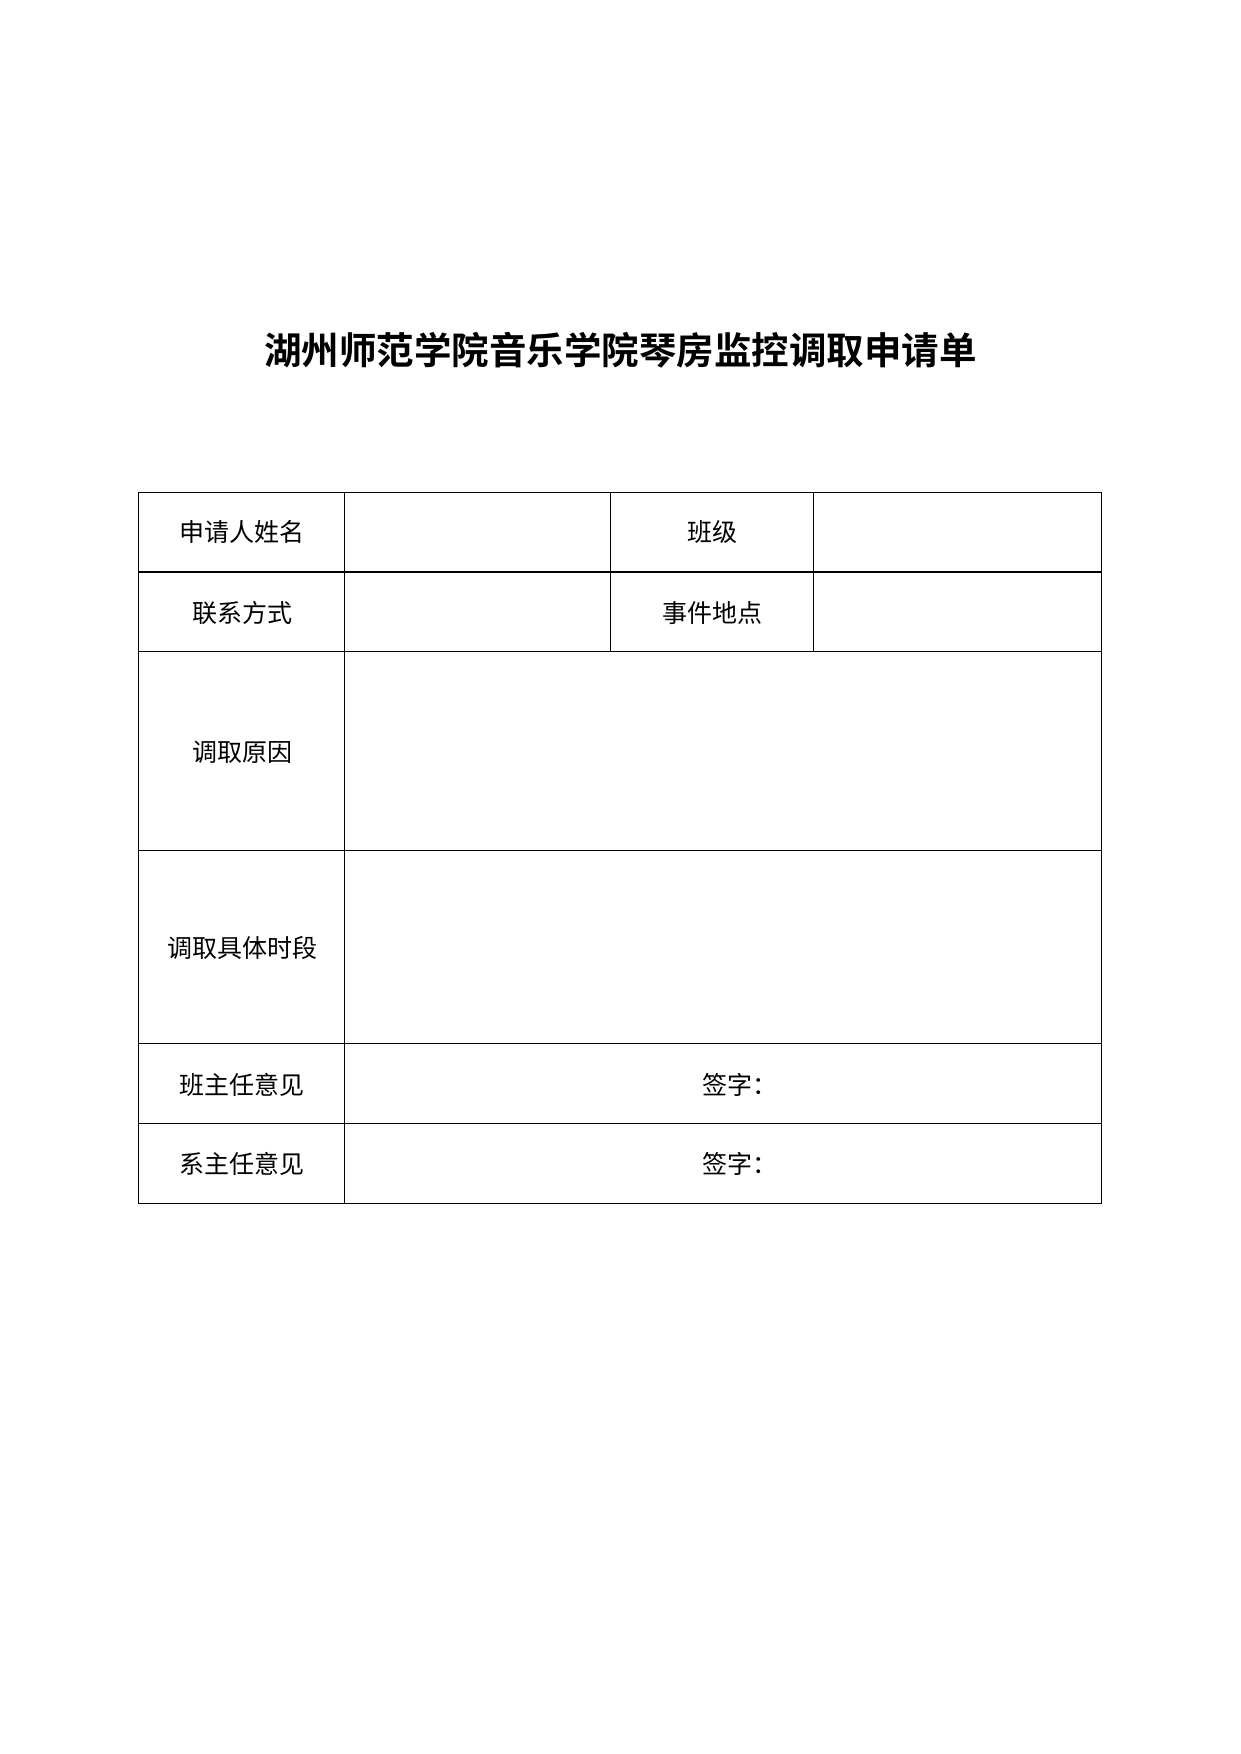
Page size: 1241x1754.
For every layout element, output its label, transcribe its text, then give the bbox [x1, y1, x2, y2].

table_cell [345, 573, 610, 651]
table_cell 事件地点 [611, 573, 813, 651]
table_header [345, 493, 610, 571]
subtitle 湖州师范学院音乐学院琴房监控调取申请单 [187, 316, 1053, 381]
table_header 申请人姓名 [139, 493, 344, 571]
table_cell [345, 652, 1101, 850]
table_cell 系主任意见 [139, 1124, 344, 1202]
table_cell 签字： [345, 1124, 1101, 1202]
table_cell 联系方式 [139, 573, 344, 651]
table_cell 签字： [345, 1044, 1101, 1123]
table_cell 调取具体时段 [139, 851, 344, 1043]
table_header [814, 493, 1101, 571]
table_cell 班主任意见 [139, 1044, 344, 1123]
table_header 班级 [611, 493, 813, 571]
table_cell 调取原因 [139, 652, 344, 850]
table_cell [345, 851, 1101, 1043]
table_cell [814, 573, 1101, 651]
